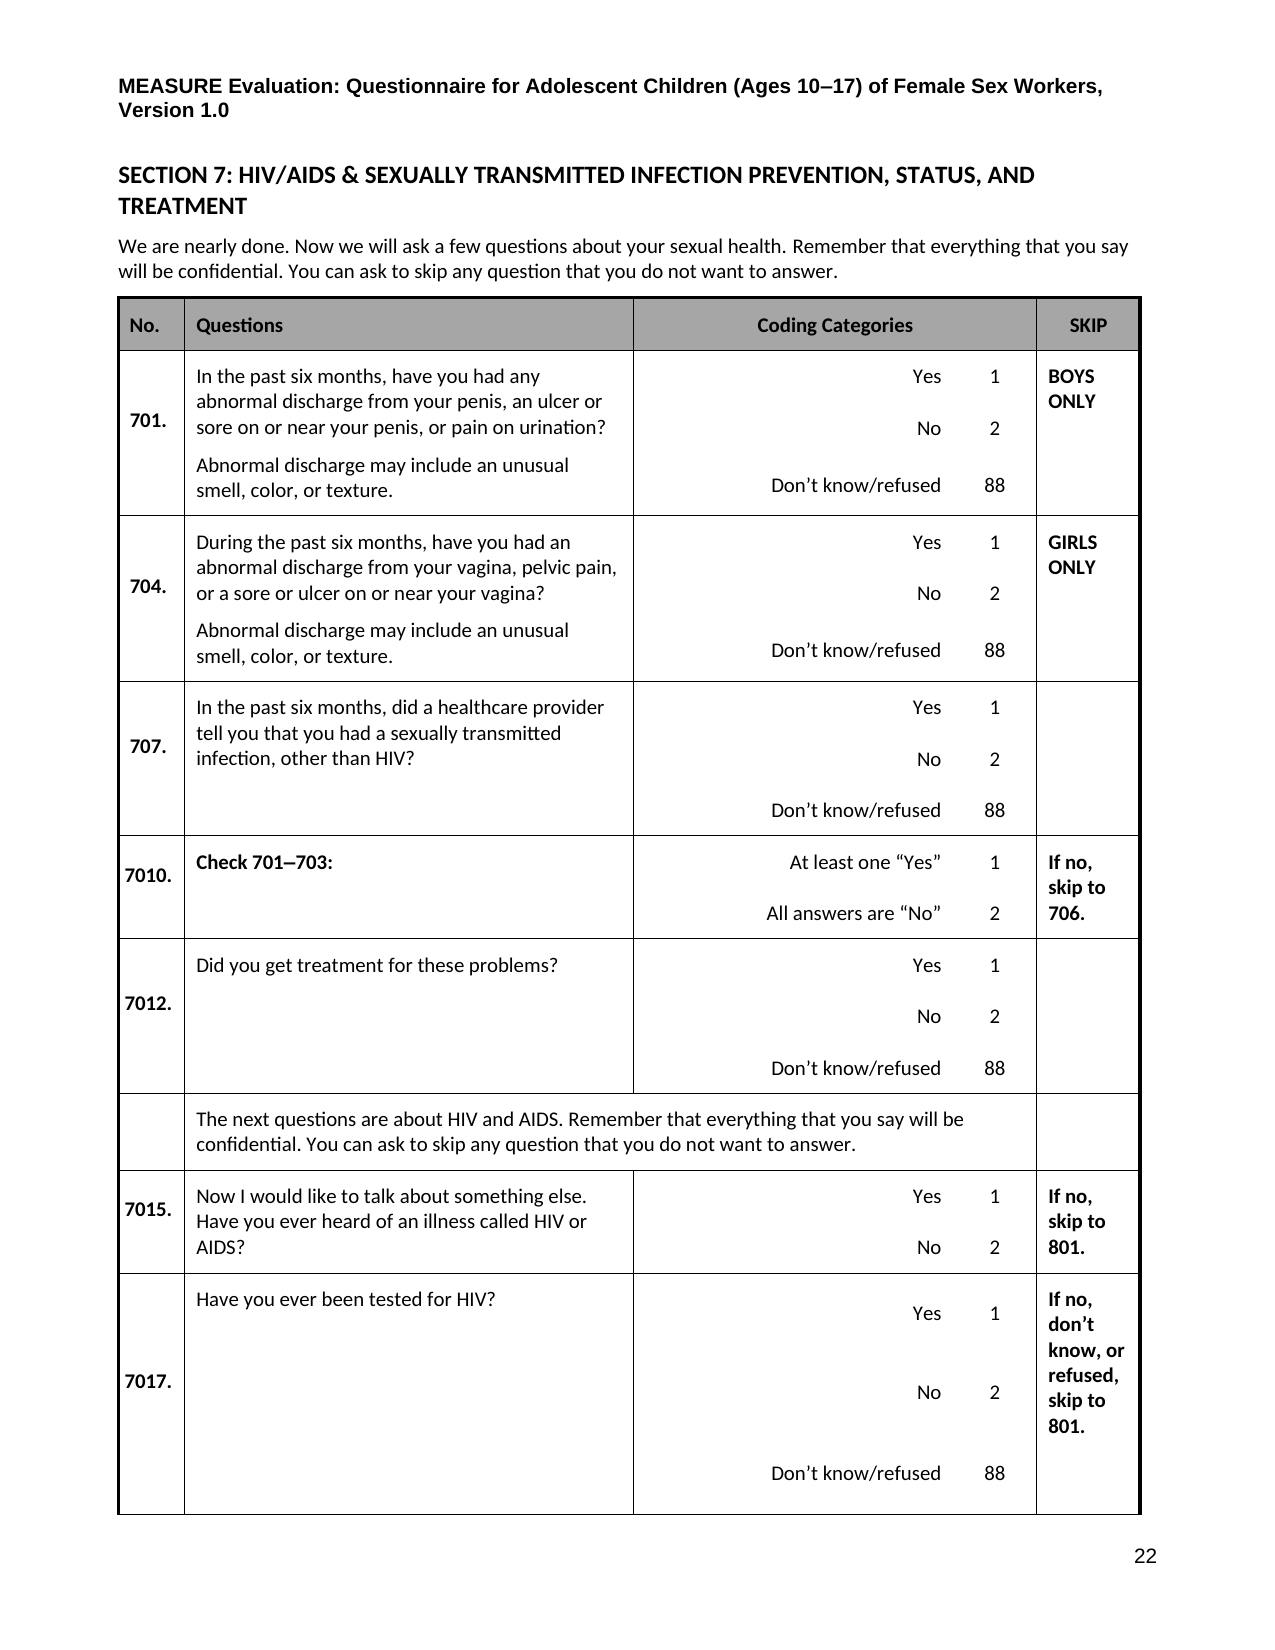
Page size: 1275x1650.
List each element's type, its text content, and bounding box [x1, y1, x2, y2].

text SECTION 7: HIV/AIDS & SEXUALLY TRANSMITTED INFECTION PREVENTION, STATUS, AND TREATMENT [118, 159, 1157, 220]
table_cell GIRLS ONLY [1037, 516, 1138, 681]
table_cell Don’t know/refused [634, 784, 952, 835]
table_cell Yes [634, 351, 952, 401]
table_cell [120, 836, 184, 938]
table_cell All answers are “No” [634, 887, 952, 938]
table_cell [120, 1171, 184, 1272]
table_cell Have you ever been tested for HIV? [185, 1274, 633, 1513]
table_cell At least one “Yes” [634, 836, 952, 887]
table_cell Don’t know/refused [634, 453, 952, 515]
table_cell 88 [953, 1431, 1036, 1513]
text We are nearly done. Now we will ask a few questions about your sexual health. Remember that everything that you say will be confidential. You can ask to skip any question that you do not want to answer. [118, 233, 1157, 284]
table_cell No [634, 1352, 952, 1431]
table_cell Don’t know/refused [634, 1431, 952, 1513]
table_cell 1 [953, 516, 1036, 567]
table_cell BOYS ONLY [1037, 351, 1138, 515]
table_cell Don’t know/refused [634, 1041, 952, 1093]
table_cell No [634, 401, 952, 453]
table_cell Now I would like to talk about something else. Have you ever heard of an illness called HIV or AIDS? [185, 1171, 633, 1272]
table_header SKIP [1037, 299, 1138, 350]
table_cell Did you get treatment for these problems? [185, 939, 633, 1093]
table_cell [1037, 682, 1138, 835]
table_cell 2 [953, 733, 1036, 784]
table_cell 88 [953, 784, 1036, 835]
table_cell 2 [953, 1352, 1036, 1431]
table_cell 88 [953, 453, 1036, 515]
table_cell Check 701‒703: [185, 836, 633, 938]
table_cell If no, skip to 706. [1037, 836, 1138, 938]
table_cell 1 [953, 1274, 1036, 1352]
table_header Questions [185, 299, 633, 350]
table_cell [120, 516, 184, 681]
table_cell [1037, 939, 1138, 1093]
table_cell No [634, 1221, 952, 1272]
table_cell [120, 682, 184, 835]
table_cell No [634, 567, 952, 618]
table_cell If no, skip to 801. [1037, 1171, 1138, 1272]
table_header No. [120, 299, 184, 350]
table_cell No [634, 990, 952, 1041]
table_cell [120, 939, 184, 1093]
table_cell Yes [634, 516, 952, 567]
table_cell 1 [953, 939, 1036, 990]
table_cell 2 [953, 887, 1036, 938]
table_cell Yes [634, 1171, 952, 1221]
table_cell 1 [953, 1171, 1036, 1221]
table_cell 2 [953, 1221, 1036, 1272]
table_cell 88 [953, 1041, 1036, 1093]
table_cell 1 [953, 836, 1036, 887]
table_cell [120, 1274, 184, 1513]
table_cell 2 [953, 567, 1036, 618]
table_cell Yes [634, 682, 952, 732]
table_cell Yes [634, 1274, 952, 1352]
table_cell No [634, 733, 952, 784]
table_cell The next questions are about HIV and AIDS. Remember that everything that you say will be confidential. You can ask to skip any question that you do not want to answer. [185, 1094, 1036, 1169]
table_cell 1 [953, 351, 1036, 401]
table_cell In the past six months, did a healthcare provider tell you that you had a sexually transmitted infection, other than HIV? [185, 682, 633, 835]
table_cell If no, don’t know, or refused, skip to 801. [1037, 1274, 1138, 1513]
table_header Coding Categories [634, 299, 1036, 350]
table_cell [1037, 1094, 1138, 1169]
table_cell 88 [953, 618, 1036, 681]
table_cell [120, 1094, 184, 1169]
table_cell In the past six months, have you had any abnormal discharge from your penis, an ulcer or sore on or near your penis, or pain on urination? Abnormal discharge may include an unusual smell, color, or texture. [185, 351, 633, 515]
table_cell 2 [953, 990, 1036, 1041]
table_cell Yes [634, 939, 952, 990]
table_cell 2 [953, 401, 1036, 453]
table_cell During the past six months, have you had an abnormal discharge from your vagina, pelvic pain, or a sore or ulcer on or near your vagina? Abnormal discharge may include an unusual smell, color, or texture. [185, 516, 633, 681]
table_cell [120, 351, 184, 515]
table_cell Don’t know/refused [634, 618, 952, 681]
table_cell 1 [953, 682, 1036, 732]
